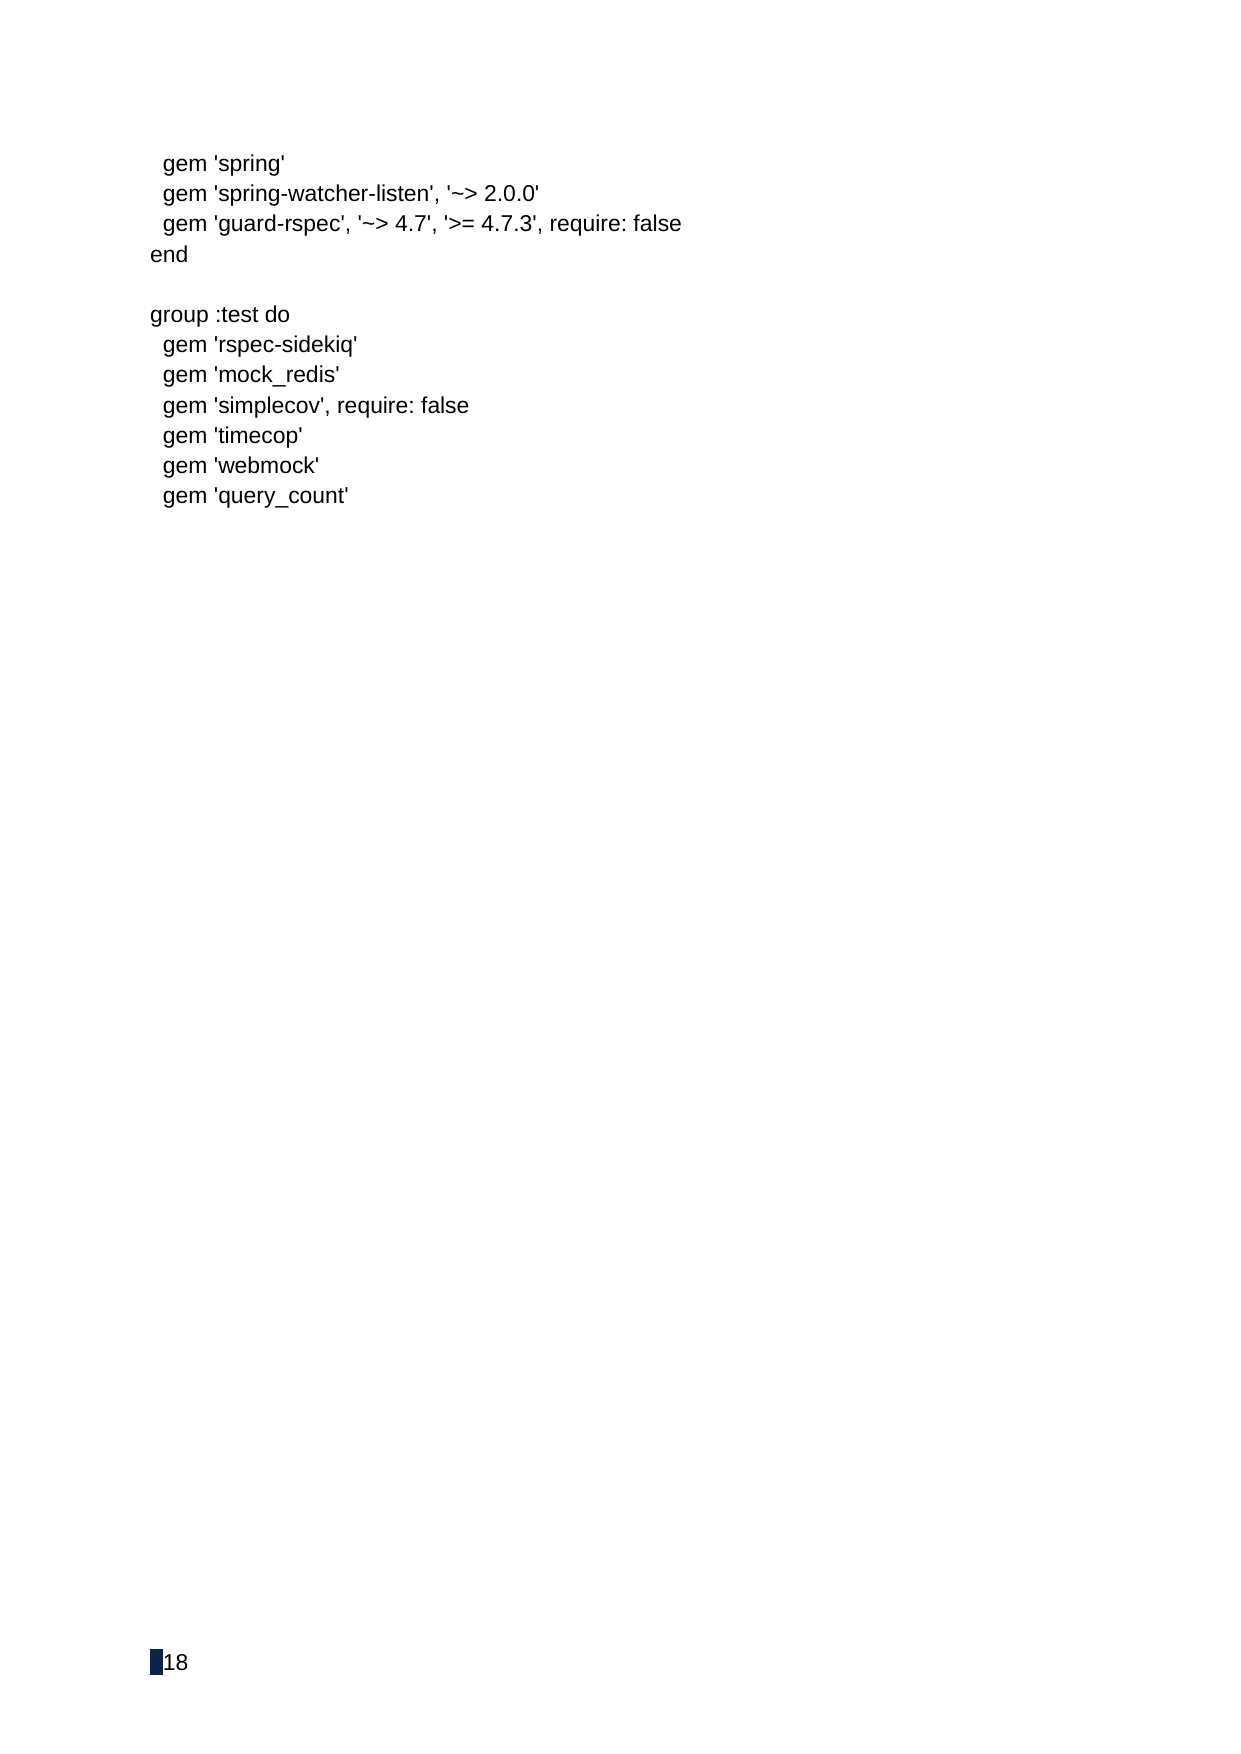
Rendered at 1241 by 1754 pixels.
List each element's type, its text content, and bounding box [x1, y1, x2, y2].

text gem 'spring' [150, 150, 1090, 176]
text gem 'mock_redis' [150, 361, 1090, 388]
text end [150, 241, 1090, 267]
text gem 'query_count' [150, 482, 1090, 509]
text gem 'guard-rspec', '~> 4.7', '>= 4.7.3', require: false [150, 210, 1090, 237]
text gem 'simplecov', require: false [150, 392, 1090, 418]
text group :test do [150, 301, 1090, 327]
text gem 'rspec-sidekiq' [150, 331, 1090, 358]
text gem 'timecop' [150, 422, 1090, 448]
text gem 'webmock' [150, 452, 1090, 478]
text gem 'spring-watcher-listen', '~> 2.0.0' [150, 180, 1090, 207]
